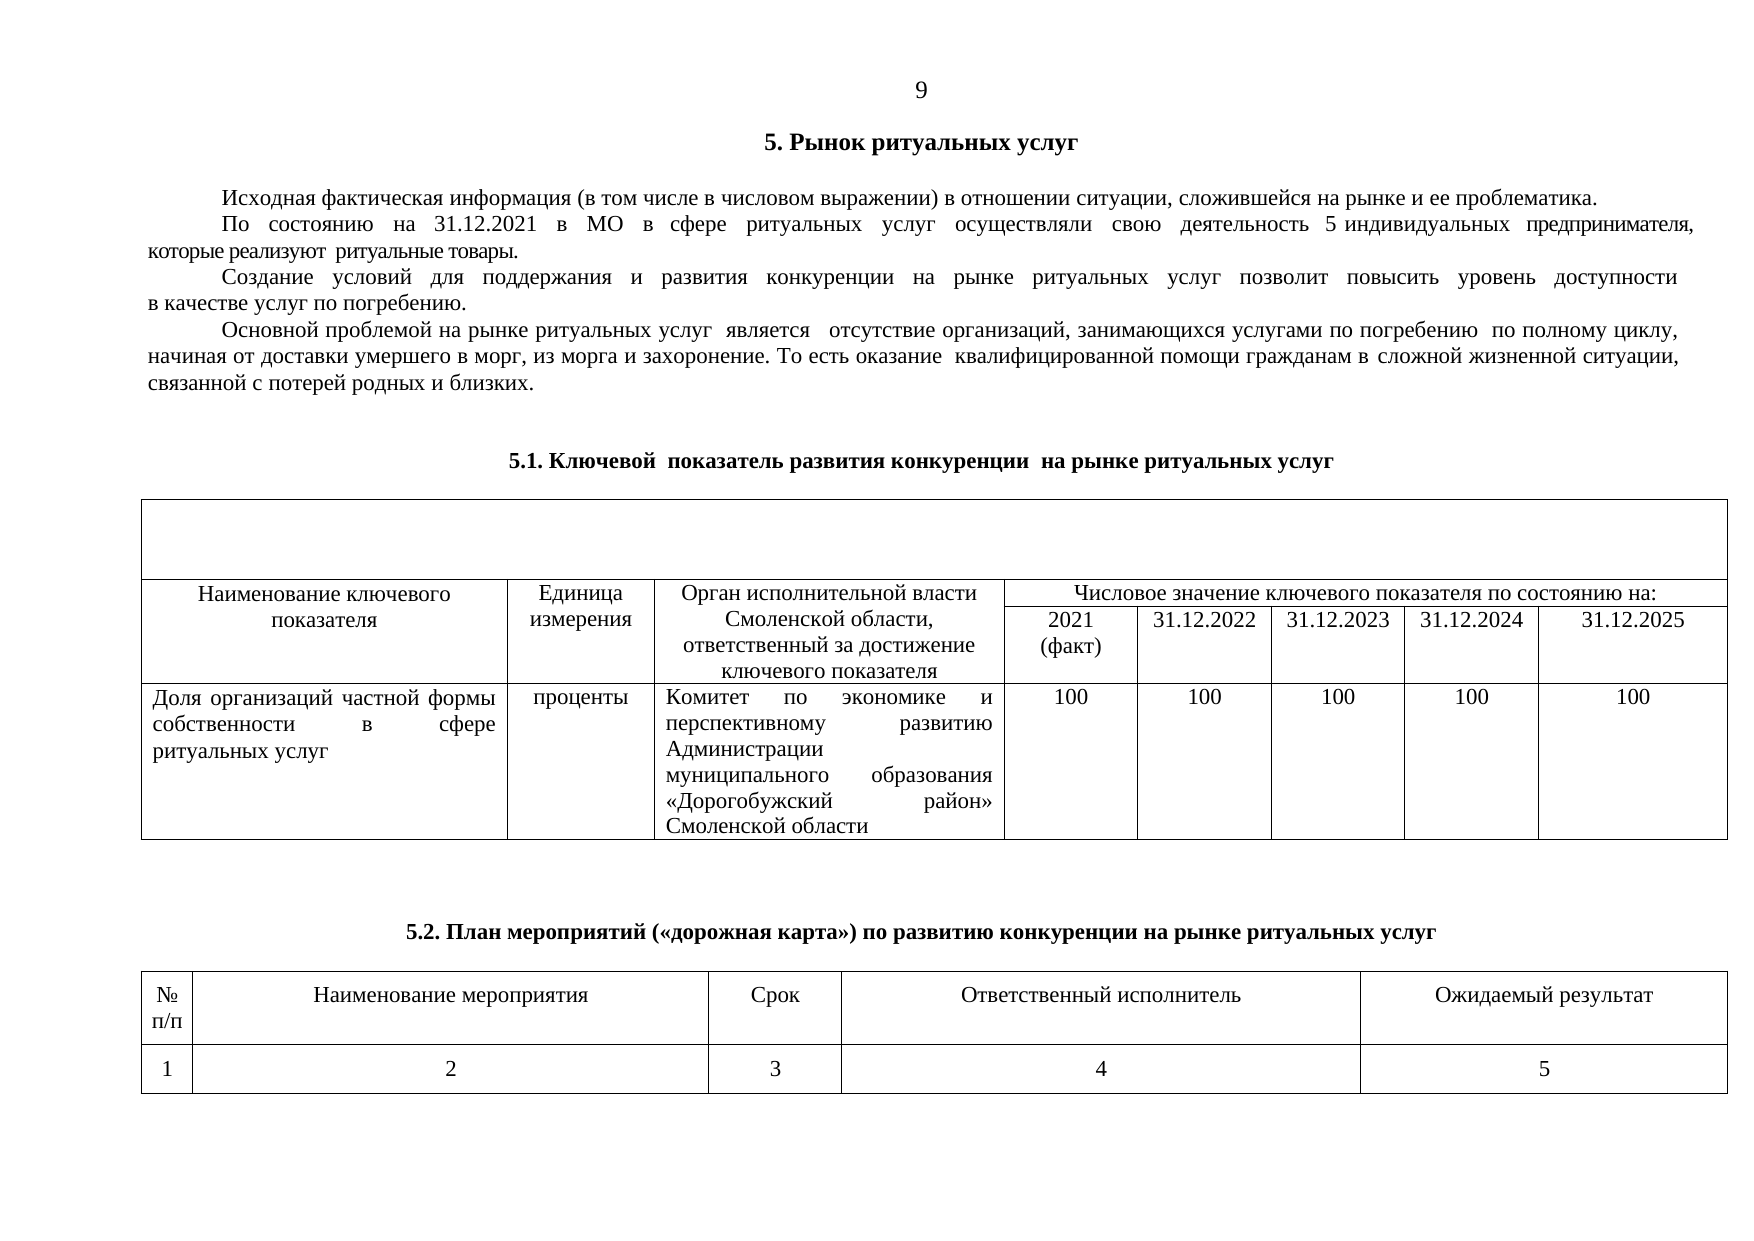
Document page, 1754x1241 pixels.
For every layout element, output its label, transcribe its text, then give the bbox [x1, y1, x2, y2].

table_cell 100 [1539, 684, 1727, 839]
table_cell 100 [1272, 684, 1404, 839]
table_cell 100 [1405, 684, 1538, 839]
table_header Ответственный исполнитель [842, 972, 1360, 1044]
table_cell 100 [1138, 684, 1271, 839]
table_cell Орган исполнительной власти Смоленской области, ответственный за достижение ключевого показателя [655, 580, 1004, 683]
text Исходная фактическая информация (в том числе в числовом выражении) в отношении ситуации, сложившейся на рынке и ее проблематика. [148, 184, 1695, 210]
text 5.1. Ключевой показатель развития конкуренции на рынке ритуальных услуг [148, 448, 1695, 473]
table_cell 3 [709, 1045, 841, 1092]
table_cell 5 [1361, 1045, 1727, 1092]
table_header Ожидаемый результат [1361, 972, 1727, 1044]
text 5. Рынок ритуальных услуг [148, 128, 1695, 156]
table_cell Единица измерения [508, 580, 654, 683]
table_cell 100 [1005, 684, 1137, 839]
table_cell 31.12.2025 [1539, 607, 1727, 683]
table_header [142, 500, 1727, 579]
table_cell 31.12.2022 [1138, 607, 1271, 683]
table_cell 2021 (факт) [1005, 607, 1137, 683]
table_cell 2 [193, 1045, 708, 1092]
table_cell 4 [842, 1045, 1360, 1092]
text Создание условий для поддержания и развития конкуренции на рынке ритуальных услуг позволит повысить уровень доступности в качестве услуг по погребению. [148, 263, 1679, 316]
table_header Наименование мероприятия [193, 972, 708, 1044]
table_cell 31.12.2024 [1405, 607, 1538, 683]
table_header № п/п [142, 972, 192, 1044]
table_cell 1 [142, 1045, 192, 1092]
text По состоянию на 31.12.2021 в МО в сфере ритуальных услуг осуществляли свою деятельность 5 индивидуальных предпринимателя, которые реализуют ритуальные товары. [148, 210, 1695, 263]
table_cell 31.12.2023 [1272, 607, 1404, 683]
table_cell Доля организаций частной формы собственности в сфере ритуальных услуг [142, 684, 507, 839]
table_header Срок [709, 972, 841, 1044]
table_cell Наименование ключевого показателя [142, 580, 507, 683]
text Основной проблемой на рынке ритуальных услуг является отсутствие организаций, занимающихся услугами по погребению по полному циклу, начиная от доставки умершего в морг, из морга и захоронение. То есть оказание квалифицированной помощи гражданам в сложной жизненной ситуации, связанной с потерей родных и близких. [148, 316, 1679, 395]
table_cell Числовое значение ключевого показателя по состоянию на: [1005, 580, 1727, 606]
table_cell проценты [508, 684, 654, 839]
table_cell Комитет по экономике и перспективному развитию Администрации муниципального образования «Дорогобужский район» Смоленской области [655, 684, 1004, 839]
title 5.2. План мероприятий («дорожная карта») по развитию конкуренции на рынке ритуальных услуг [148, 919, 1695, 945]
